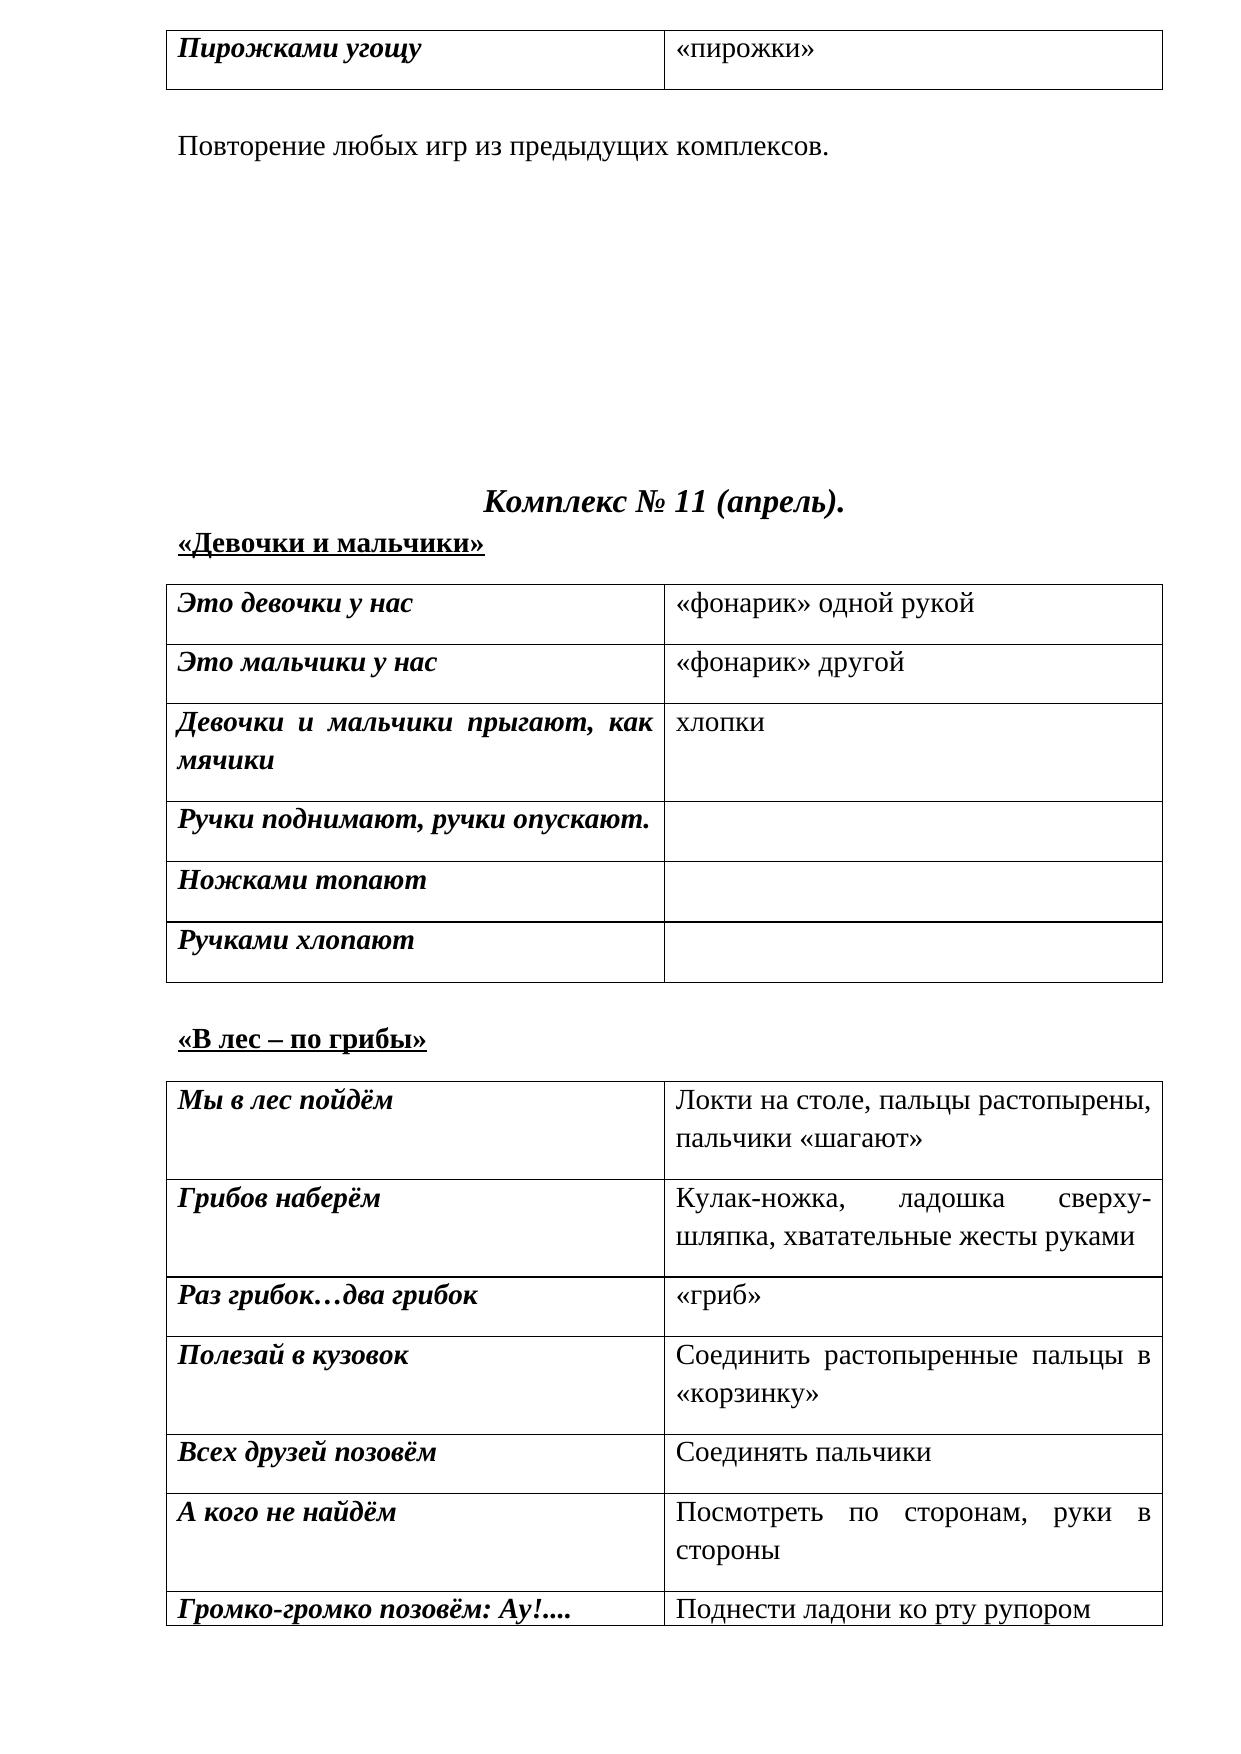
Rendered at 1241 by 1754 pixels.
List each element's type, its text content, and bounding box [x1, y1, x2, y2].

table_header Это девочки у нас [167, 585, 664, 643]
table_cell Ручки поднимают, ручки опускают. [167, 802, 664, 861]
table_cell А кого не найдём [167, 1494, 664, 1591]
table_cell Всех друзей позовём [167, 1435, 664, 1493]
table_header «фонарик» одной рукой [665, 585, 1162, 643]
table_cell «фонарик» другой [665, 645, 1162, 703]
table_cell «пирожки» [665, 31, 1162, 89]
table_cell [665, 1592, 1162, 1625]
table_cell Соединять пальчики [665, 1435, 1162, 1493]
table_cell Пирожками угощу [167, 31, 664, 89]
table_cell хлопки [665, 704, 1162, 801]
table_cell Это мальчики у нас [167, 645, 664, 703]
list «В лес – по грибы» [177, 1021, 1152, 1055]
table_cell Посмотреть по сторонам, руки в стороны [665, 1494, 1162, 1591]
table_cell Девочки и мальчики прыгают, как мячики [167, 704, 664, 801]
table_cell [665, 802, 1162, 861]
table_cell Соединить растопыренные пальцы в «корзинку» [665, 1337, 1162, 1433]
table_header Локти на столе, пальцы растопырены, пальчики «шагают» [665, 1082, 1162, 1179]
table_cell «гриб» [665, 1278, 1162, 1336]
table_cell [167, 1592, 664, 1625]
table_cell [665, 862, 1162, 921]
list «Девочки и мальчики» [177, 525, 1152, 558]
table_cell Ручками хлопают [167, 923, 664, 982]
table_cell Кулак-ножка, ладошка сверху-шляпка, хватательные жесты руками [665, 1180, 1162, 1276]
table_cell [665, 923, 1162, 982]
list Комплекс № 11 (апрель). [177, 481, 1152, 519]
list Повторение любых игр из предыдущих комплексов. [177, 128, 1152, 162]
table_cell Ножками топают [167, 862, 664, 921]
table_cell Раз грибок…два грибок [167, 1278, 664, 1336]
table_cell Грибов наберём [167, 1180, 664, 1276]
table_header Мы в лес пойдём [167, 1082, 664, 1179]
table_cell Полезай в кузовок [167, 1337, 664, 1433]
